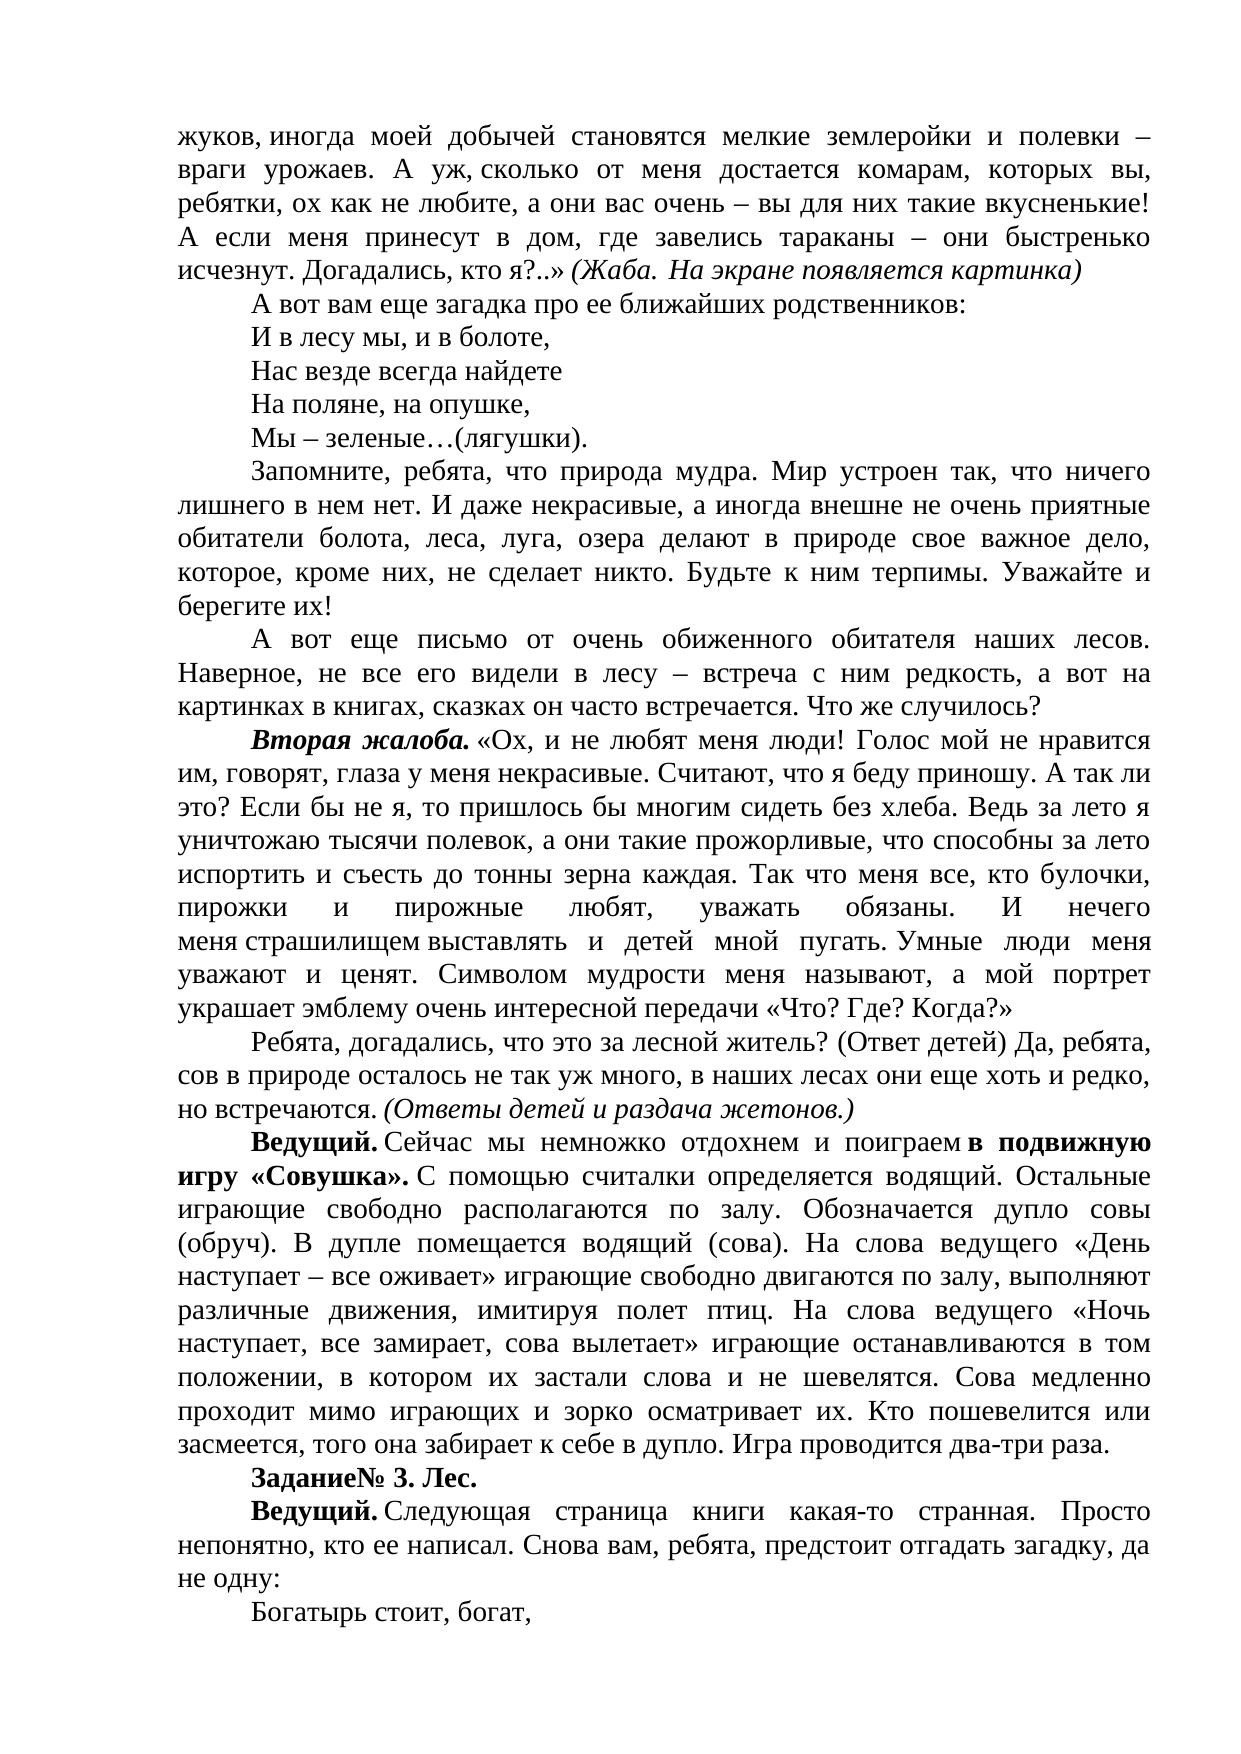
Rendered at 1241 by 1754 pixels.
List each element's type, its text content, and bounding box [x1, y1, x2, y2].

text И в лесу мы, и в болоте, [177, 319, 1152, 353]
text А вот еще письмо от очень обиженного обитателя наших лесов. Наверное, не все его видели в лесу – встреча с ним редкость, а вот на картинках в книгах, сказках он часто встречается. Что же случилось? [177, 621, 1152, 722]
text Богатырь стоит, богат, [177, 1594, 1152, 1627]
text Ведущий. Следующая страница книги какая-то странная. Просто непонятно, кто ее написал. Снова вам, ребята, предстоит отгадать загадку, да не одну: [177, 1493, 1152, 1594]
text А вот вам еще загадка про ее ближайших родственников: [177, 286, 1152, 319]
text Ведущий. Сейчас мы немножко отдохнем и поиграем в подвижную игру «Совушка». С помощью считалки определяется водящий. Остальные играющие свободно располагаются по залу. Обозначается дупло совы (обруч). В дупле помещается водящий (сова). На слова ведущего «День наступает – все оживает» играющие свободно двигаются по залу, выполняют различные движения, имитируя полет птиц. На слова ведущего «Ночь наступает, все замирает, сова вылетает» играющие останавливаются в том положении, в котором их застали слова и не шевелятся. Сова медленно проходит мимо играющих и зорко осматривает их. Кто пошевелится или засмеется, того она забирает к себе в дупло. Игра проводится два-три раза. [177, 1124, 1152, 1460]
text Нас везде всегда найдете [177, 353, 1152, 386]
text Задание№ 3. Лес. [177, 1460, 1152, 1493]
text Вторая жалоба. «Ох, и не любят меня люди! Голос мой не нравится им, говорят, глаза у меня некрасивые. Считают, что я беду приношу. А так ли это? Если бы не я, то пришлось бы многим сидеть без хлеба. Ведь за лето я уничтожаю тысячи полевок, а они такие прожорливые, что способны за лето испортить и съесть до тонны зерна каждая. Так что меня все, кто булочки, пирожки и пирожные любят, уважать обязаны. И нечего меня страшилищем выставлять и детей мной пугать. Умные люди меня уважают и ценят. Символом мудрости меня называют, а мой портрет украшает эмблему очень интересной передачи «Что? Где? Когда?» [177, 722, 1152, 1024]
text Мы – зеленые…(лягушки). [177, 420, 1152, 453]
text Запомните, ребята, что природа мудра. Мир устроен так, что ничего лишнего в нем нет. И даже некрасивые, а иногда внешне не очень приятные обитатели болота, леса, луга, озера делают в природе свое важное дело, которое, кроме них, не сделает никто. Будьте к ним терпимы. Уважайте и берегите их! [177, 453, 1152, 621]
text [177, 118, 1152, 286]
text Ребята, догадались, что это за лесной житель? (Ответ детей) Да, ребята, сов в природе осталось не так уж много, в наших лесах они еще хоть и редко, но встречаются. (Ответы детей и раздача жетонов.) [177, 1024, 1152, 1124]
text На поляне, на опушке, [177, 386, 1152, 420]
